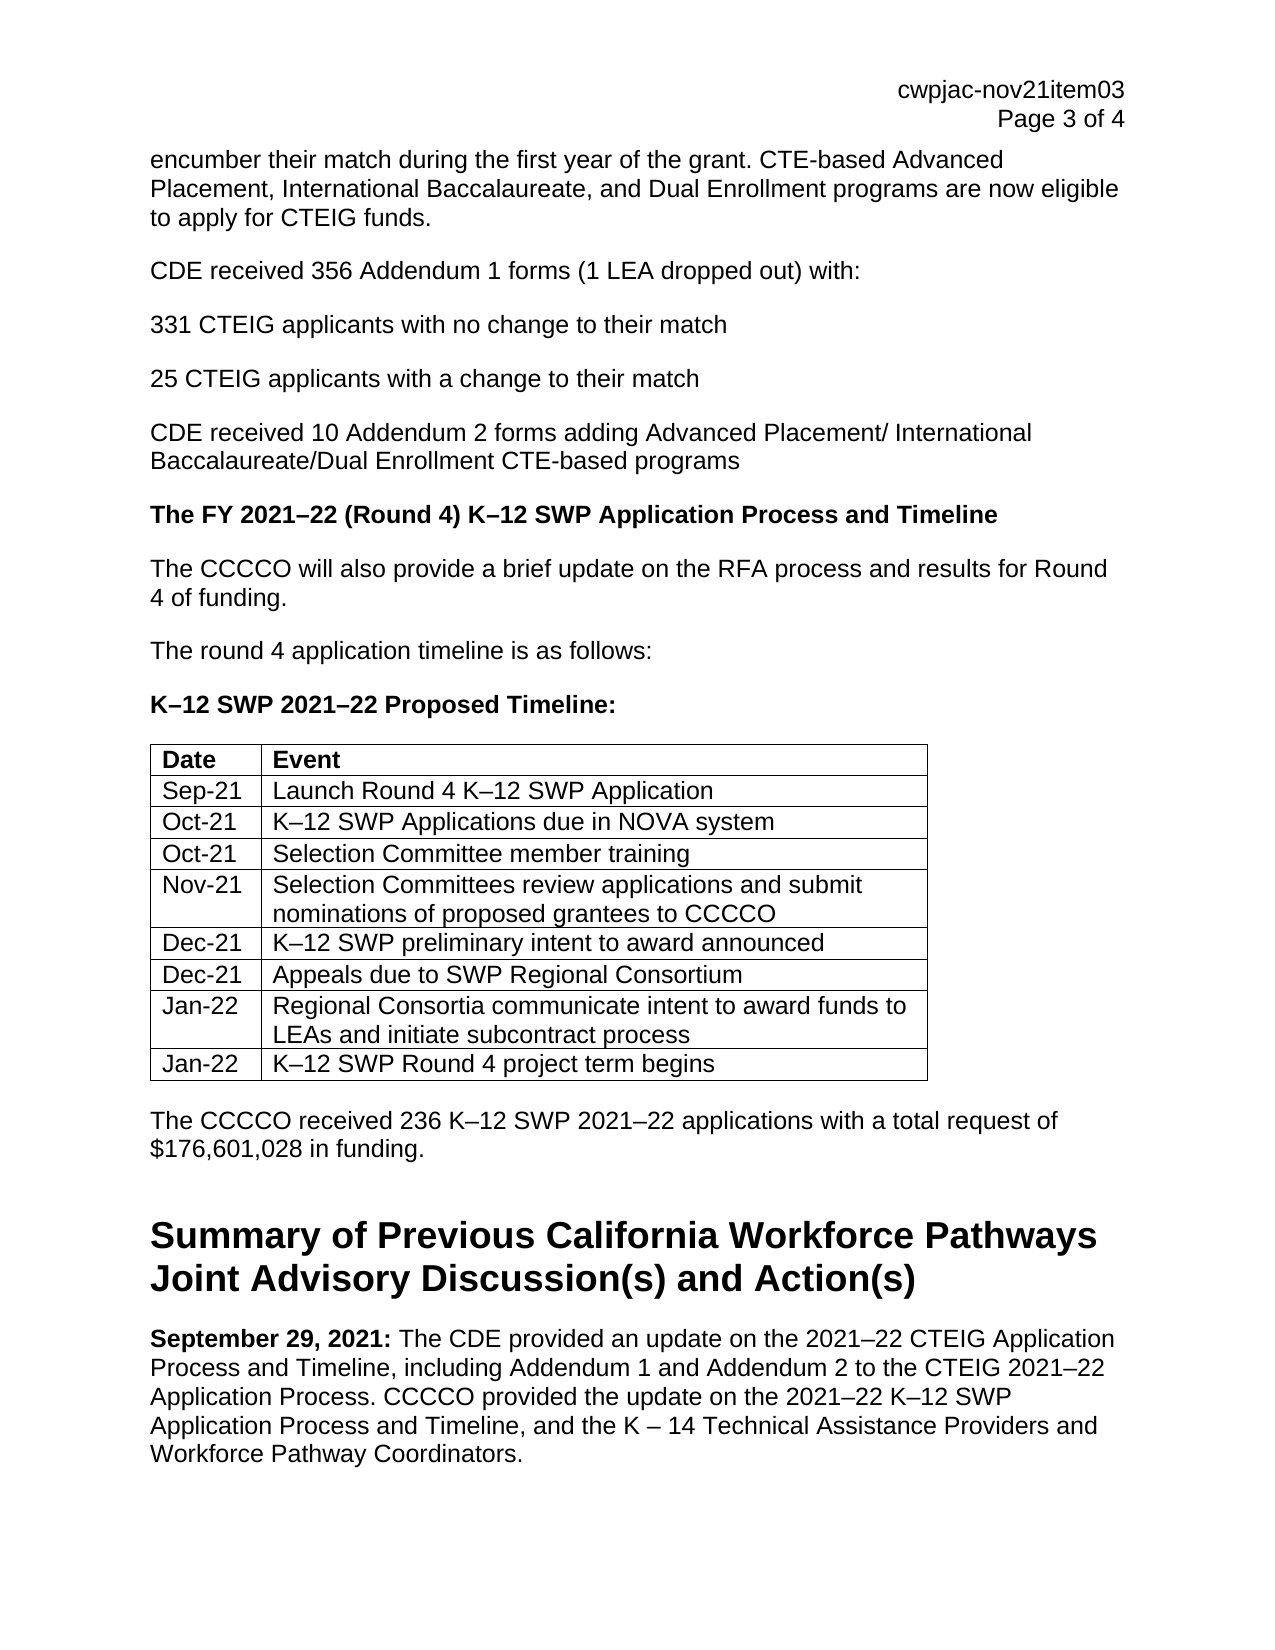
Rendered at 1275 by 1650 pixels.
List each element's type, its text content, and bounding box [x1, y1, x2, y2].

table_cell Appeals due to SWP Regional Consortium [262, 960, 927, 990]
text September 29, 2021: The CDE provided an update on the 2021–22 CTEIG Application Process and Timeline, including Addendum 1 and Addendum 2 to the CTEIG 2021–22 Application Process. CCCCO provided the update on the 2021–22 K–12 SWP Application Process and Timeline, and the K – 14 Technical Assistance Providers and Workforce Pathway Coordinators. [150, 1324, 1125, 1468]
table_cell Selection Committee member training [262, 839, 927, 869]
text The round 4 application timeline is as follows: [150, 636, 1125, 665]
subtitle K–12 SWP 2021–22 Proposed Timeline: [150, 690, 1125, 719]
text 25 CTEIG applicants with a change to their match [150, 364, 1125, 392]
table_cell Dec-21 [151, 928, 261, 958]
table_cell Sep-21 [151, 776, 261, 806]
table_cell Selection Committees review applications and submit nominations of proposed grantees to CCCCO [262, 870, 927, 927]
text CDE received 10 Addendum 2 forms adding Advanced Placement/ International Baccalaureate/Dual Enrollment CTE-based programs [150, 417, 1125, 475]
table_cell Dec-21 [151, 960, 261, 990]
table_cell Oct-21 [151, 807, 261, 837]
table_cell Oct-21 [151, 839, 261, 869]
table_cell K–12 SWP Applications due in NOVA system [262, 807, 927, 837]
table_cell Jan-22 [151, 991, 261, 1048]
table_cell Nov-21 [151, 870, 261, 927]
subtitle Summary of Previous California Workforce Pathways Joint Advisory Discussion(s) and Action(s) [150, 1213, 1125, 1299]
subtitle The FY 2021–22 (Round 4) K–12 SWP Application Process and Timeline [150, 500, 1125, 529]
table_cell Regional Consortia communicate intent to award funds to LEAs and initiate subcontract process [262, 991, 927, 1048]
table_header Date [151, 745, 261, 775]
table_cell K–12 SWP preliminary intent to award announced [262, 928, 927, 958]
table_cell Launch Round 4 K–12 SWP Application [262, 776, 927, 806]
subtitle The CCCCO received 236 K–12 SWP 2021–22 applications with a total request of $176,601,028 in funding. [150, 1106, 1125, 1163]
table_cell K–12 SWP Round 4 project term begins [262, 1049, 927, 1079]
text The CCCCO will also provide a brief update on the RFA process and results for Round 4 of funding. [150, 554, 1125, 611]
text 331 CTEIG applicants with no change to their match [150, 310, 1125, 339]
table_header Event [262, 745, 927, 775]
table_cell Jan-22 [151, 1049, 261, 1079]
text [150, 145, 1125, 231]
text CDE received 356 Addendum 1 forms (1 LEA dropped out) with: [150, 256, 1125, 285]
